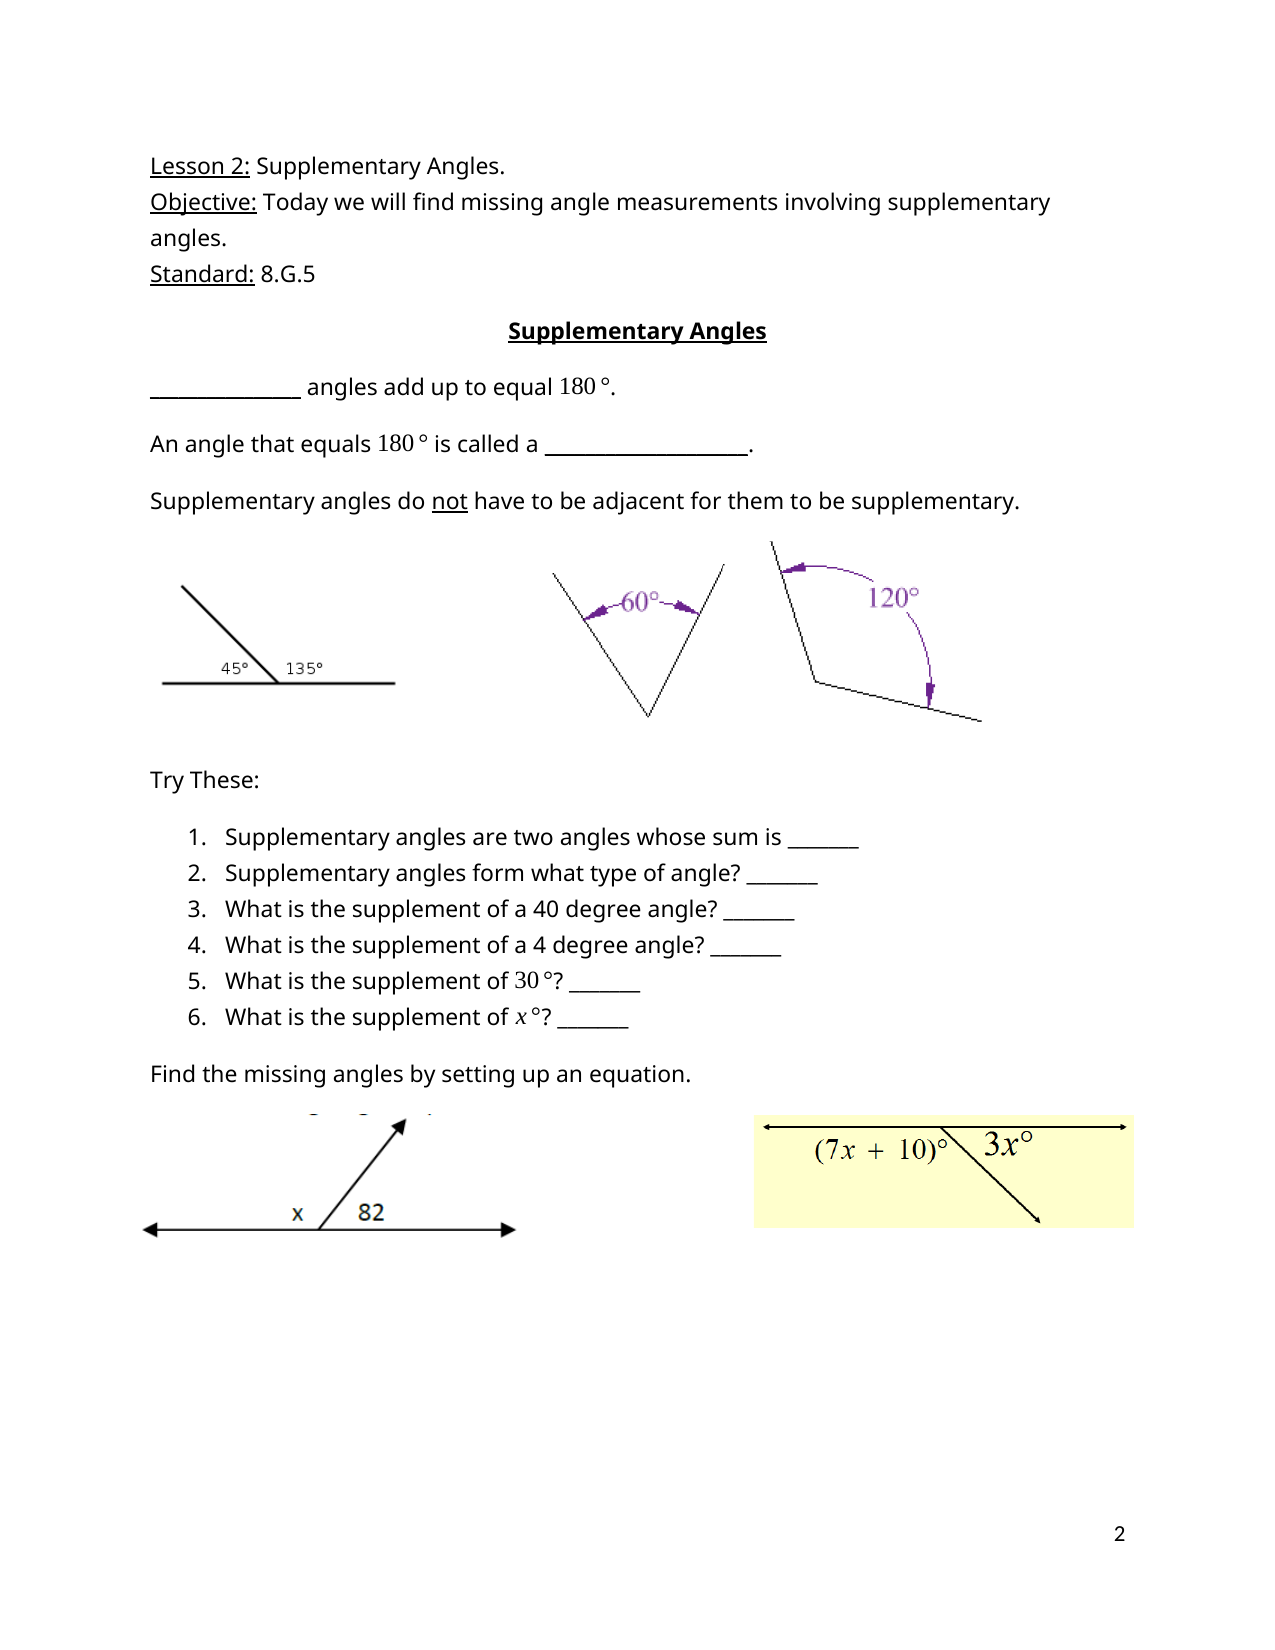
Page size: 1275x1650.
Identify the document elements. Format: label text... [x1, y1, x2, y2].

list What is the supplement of a 40 degree angle? _______ [187, 893, 1125, 924]
picture [753, 1115, 1134, 1228]
list Supplementary angles form what type of angle? _______ [187, 857, 1125, 888]
text An angle that equals is called a ____________________. [150, 428, 1125, 459]
text Supplementary angles do not have to be adjacent for them to be supplementary. [150, 485, 1125, 516]
list Supplementary angles are two angles whose sum is _______ [187, 821, 1125, 852]
picture [138, 1114, 530, 1248]
text Lesson 2: Supplementary Angles. Objective: Today we will find missing angle measurements involving supplementary angles. Standard: 8.G.5 [150, 150, 1125, 289]
text Supplementary Angles [150, 314, 1125, 346]
picture [156, 541, 1006, 739]
text ________________ angles add up to equal . [150, 371, 1125, 403]
list What is the supplement of a 4 degree angle? _______ [187, 929, 1125, 960]
list What is the supplement of ? _______ [187, 965, 1125, 996]
text Find the missing angles by setting up an equation. [150, 1058, 1125, 1089]
list What is the supplement of ? _______ [187, 1001, 1125, 1032]
text Try These: [150, 764, 1125, 796]
